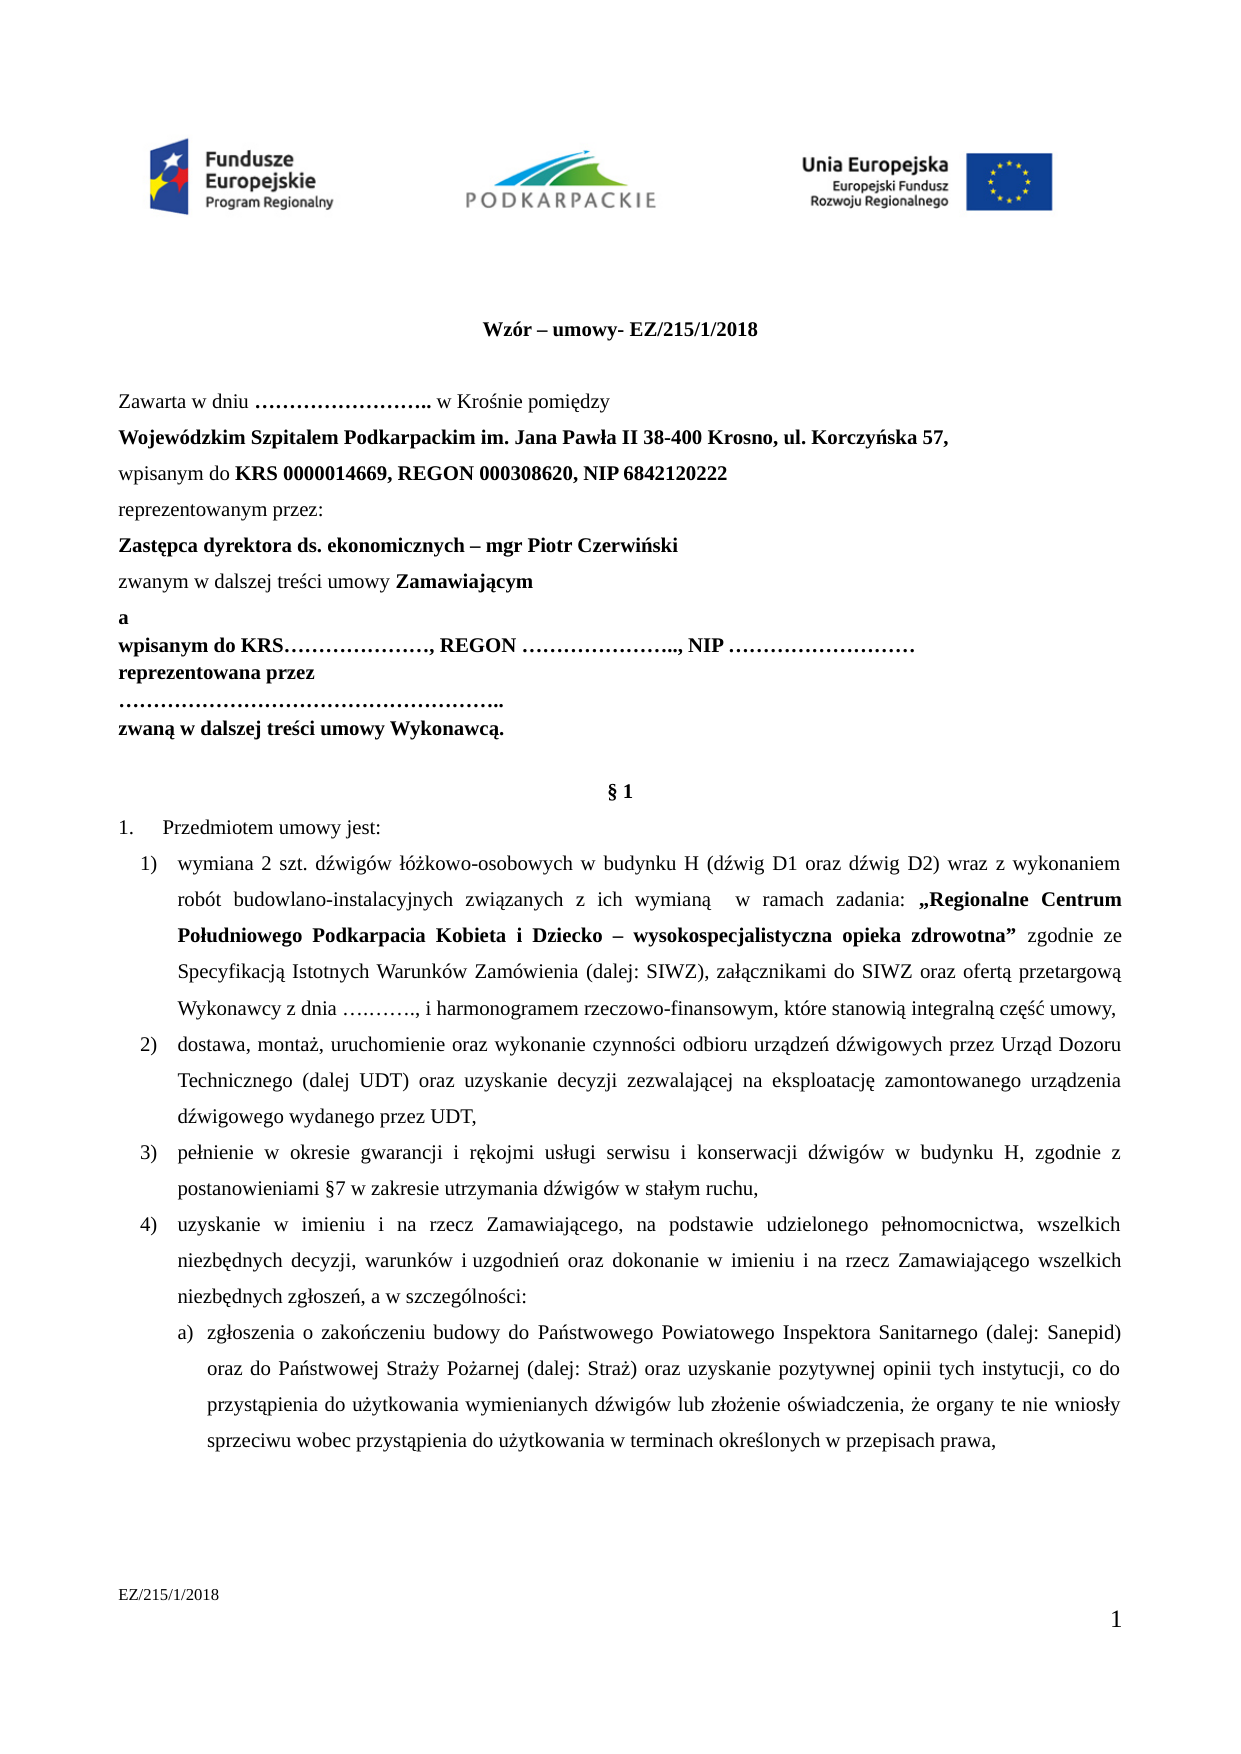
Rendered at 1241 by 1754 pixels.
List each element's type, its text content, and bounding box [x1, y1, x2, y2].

list zgłoszenia o zakończeniu budowy do Państwowego Powiatowego Inspektora Sanitarnego (dalej: Sanepid) oraz do Państwowej Straży Pożarnej (dalej: Straż) oraz uzyskanie pozytywnej opinii tych instytucji, co do przystąpienia do użytkowania wymienianych dźwigów lub złożenie oświadczenia, że organy te nie wniosły sprzeciwu wobec przystąpienia do użytkowania w terminach określonych w przepisach prawa, [177, 1320, 1122, 1452]
list wymiana 2 szt. dźwigów łóżkowo-osobowych w budynku H (dźwig D1 oraz dźwig D2) wraz z wykonaniem robót budowlano-instalacyjnych związanych z ich wymianą w ramach zadania: „Regionalne Centrum Południowego Podkarpacia Kobieta i Dziecko – wysokospecjalistyczna opieka zdrowotna” zgodnie ze Specyfikacją Istotnych Warunków Zamówienia (dalej: SIWZ), załącznikami do SIWZ oraz ofertą przetargową Wykonawcy z dnia ….……., i harmonogramem rzeczowo-finansowym, które stanowią integralną część umowy, [140, 851, 1122, 1019]
picture [118, 118, 1092, 245]
list Przedmiotem umowy jest: [118, 815, 1122, 839]
list uzyskanie w imieniu i na rzecz Zamawiającego, na podstawie udzielonego pełnomocnictwa, wszelkich niezbędnych decyzji, warunków i uzgodnień oraz dokonanie w imieniu i na rzecz Zamawiającego wszelkich niezbędnych zgłoszeń, a w szczególności: [140, 1212, 1122, 1308]
text Wzór – umowy- EZ/215/1/2018 [118, 317, 1122, 341]
text a [118, 605, 1122, 629]
text wpisanym do KRS…………………, REGON ………………….., NIP ……………………… [118, 633, 1122, 657]
text reprezentowanym przez: [118, 497, 1122, 521]
text Zastępca dyrektora ds. ekonomicznych – mgr Piotr Czerwiński [118, 533, 1122, 557]
text zwanym w dalszej treści umowy Zamawiającym [118, 569, 1122, 593]
text Wojewódzkim Szpitalem Podkarpackim im. Jana Pawła II 38-400 Krosno, ul. Korczyńska 57, [118, 425, 1122, 449]
text § 1 [118, 779, 1122, 803]
text reprezentowana przez [118, 660, 1122, 684]
text wpisanym do KRS 0000014669, REGON 000308620, NIP 6842120222 [118, 461, 1122, 485]
text zwaną w dalszej treści umowy Wykonawcą. [118, 716, 1122, 739]
text ……………………………………………….. [118, 688, 1122, 712]
list dostawa, montaż, uruchomienie oraz wykonanie czynności odbioru urządzeń dźwigowych przez Urząd Dozoru Technicznego (dalej UDT) oraz uzyskanie decyzji zezwalającej na eksploatację zamontowanego urządzenia dźwigowego wydanego przez UDT, [140, 1031, 1122, 1128]
list pełnienie w okresie gwarancji i rękojmi usługi serwisu i konserwacji dźwigów w budynku H, zgodnie z postanowieniami §7 w zakresie utrzymania dźwigów w stałym ruchu, [140, 1139, 1122, 1200]
text Zawarta w dniu …………………….. w Krośnie pomiędzy [118, 389, 1122, 413]
